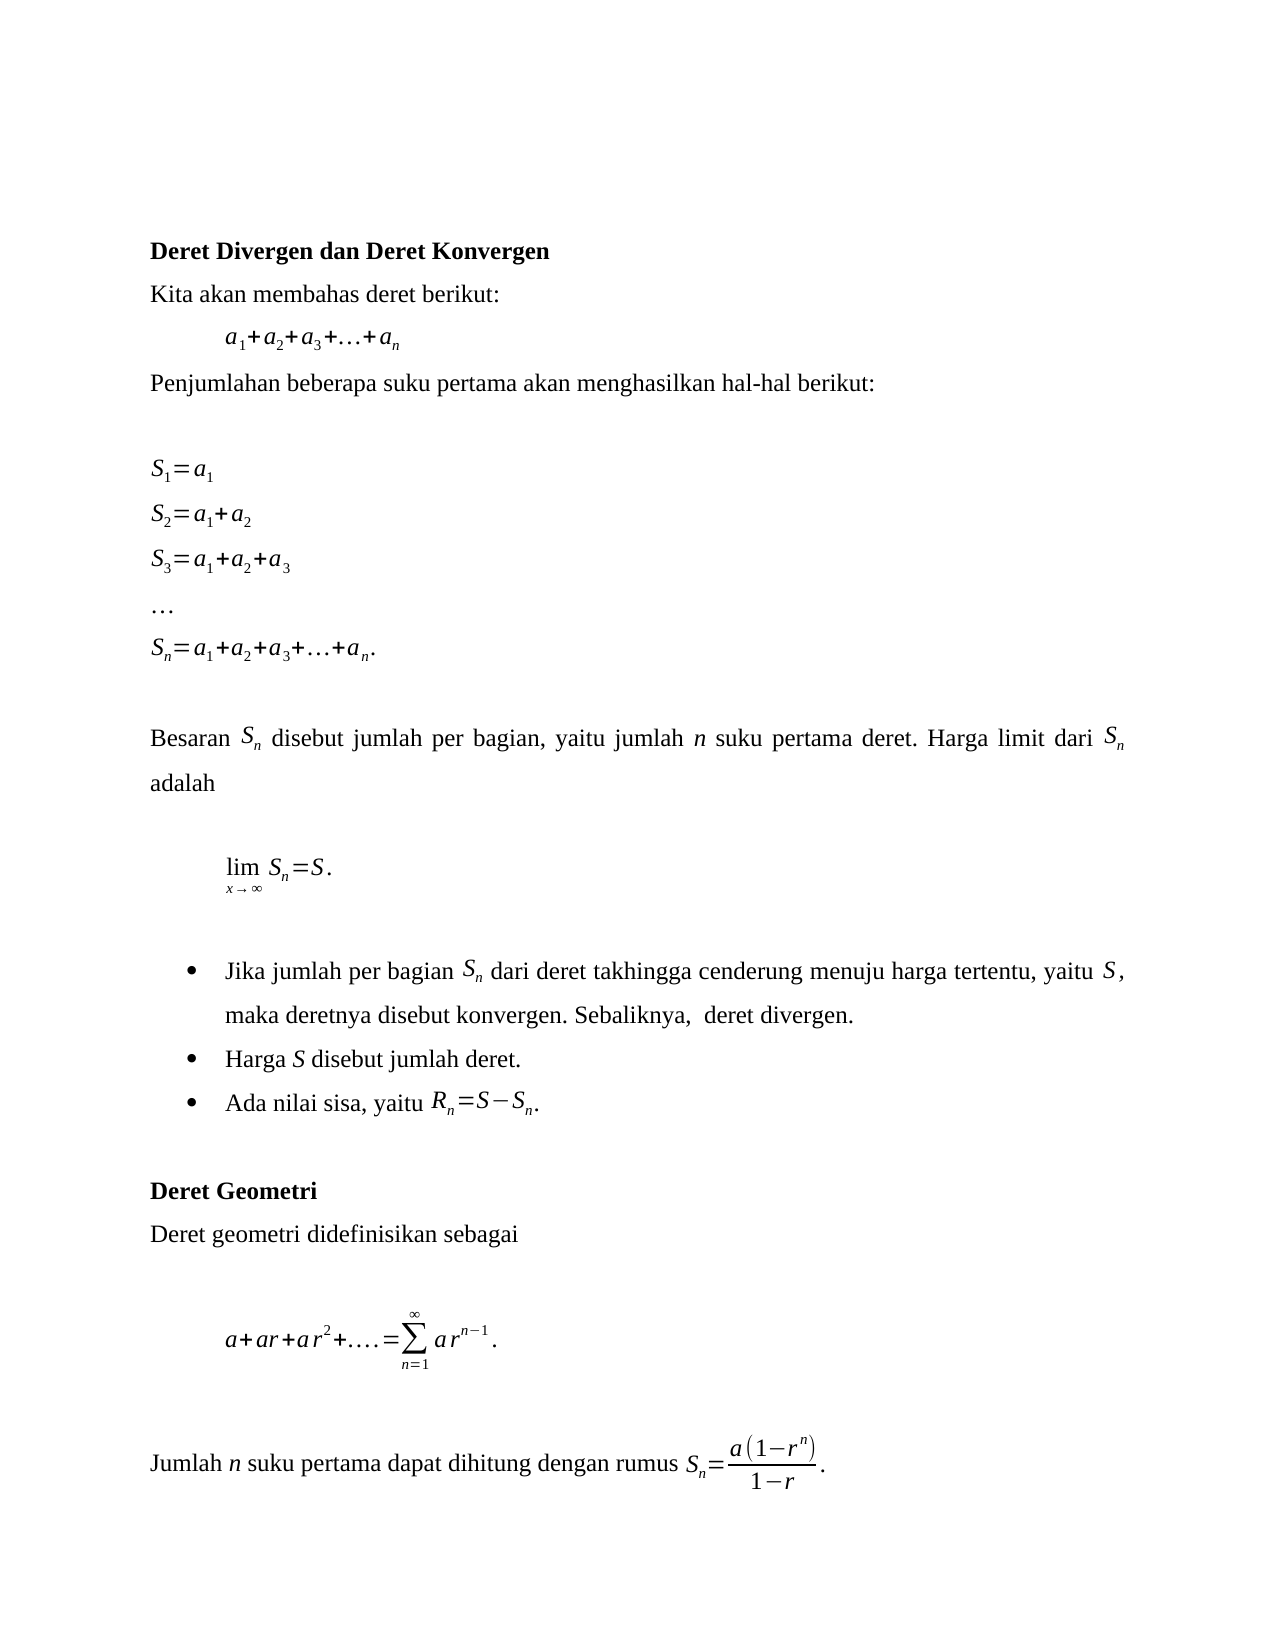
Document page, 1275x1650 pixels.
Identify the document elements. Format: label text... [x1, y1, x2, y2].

text Kita akan membahas deret berikut: [150, 279, 1125, 308]
text Deret Divergen dan Deret Konvergen [150, 236, 1125, 265]
text … [150, 590, 1125, 619]
list Jika jumlah per bagian dari deret takhingga cenderung menuju harga tertentu, yaitu maka deretnya disebut konvergen. Sebaliknya, deret divergen. [187, 955, 1125, 1029]
text Penjumlahan beberapa suku pertama akan menghasilkan hal-hal berikut: [150, 368, 1125, 397]
list Harga S disebut jumlah deret. [187, 1044, 1125, 1072]
text Deret geometri didefinisikan sebagai [150, 1219, 1125, 1248]
list Ada nilai sisa, yaitu . [187, 1087, 1125, 1118]
text Jumlah n suku pertama dapat dihitung dengan rumus [150, 1430, 1125, 1494]
text Deret Geometri [150, 1176, 1125, 1204]
text Besaran disebut jumlah per bagian, yaitu jumlah n suku pertama deret. Harga limit dari adalah [150, 722, 1125, 796]
